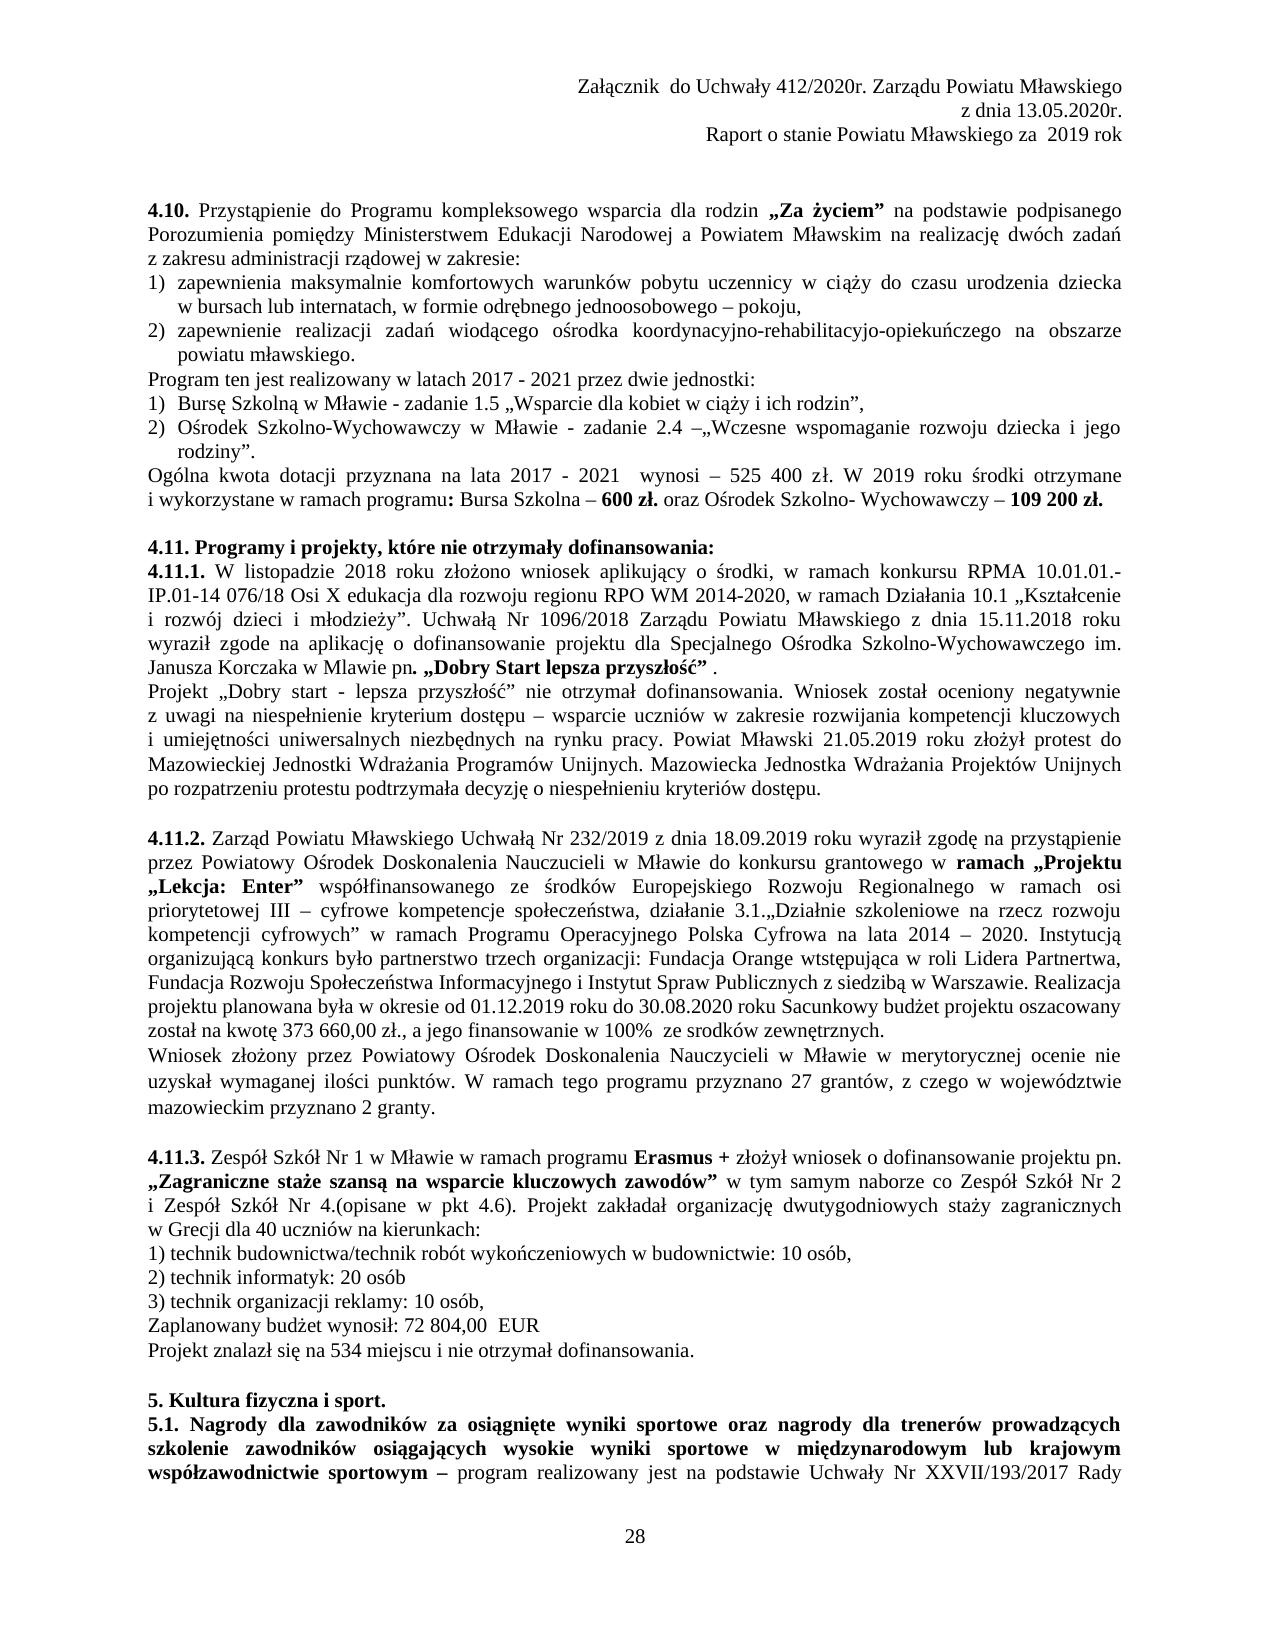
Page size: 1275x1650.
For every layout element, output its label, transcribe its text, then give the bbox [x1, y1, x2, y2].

list zapewnienia maksymalnie komfortowych warunków pobytu uczennicy w ciąży do czasu urodzenia dziecka w bursach lub internatach, w formie odrębnego jednoosobowego – pokoju, [148, 270, 1122, 318]
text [148, 1412, 1122, 1484]
text 3) technik organizacji reklamy: 10 osób, [148, 1289, 1122, 1313]
text Zaplanowany budżet wynosił: 72 804,00 EUR [148, 1313, 1122, 1337]
text Program ten jest realizowany w latach 2017 - 2021 przez dwie jednostki: [148, 366, 1122, 391]
list zapewnienie realizacji zadań wiodącego ośrodka koordynacyjno-rehabilitacyjo-opiekuńczego na obszarze powiatu mławskiego. [148, 318, 1122, 366]
list Bursę Szkolną w Mławie - zadanie 1.5 „Wsparcie dla kobiet w ciąży i ich rodzin”, [148, 391, 1122, 414]
text Projekt „Dobry start - lepsza przyszłość” nie otrzymał dofinansowania. Wniosek został oceniony negatywnie z uwagi na niespełnienie kryterium dostępu – wsparcie uczniów w zakresie rozwijania kompetencji kluczowych i umiejętności uniwersalnych niezbędnych na rynku pracy. Powiat Mławski 21.05.2019 roku złożył protest do Mazowieckiej Jednostki Wdrażania Programów Unijnych. Mazowiecka Jednostka Wdrażania Projektów Unijnych po rozpatrzeniu protestu podtrzymała decyzję o niespełnieniu kryteriów dostępu. [148, 679, 1122, 799]
text 5. Kultura fizyczna i sport. [148, 1388, 1122, 1412]
text 4.11.2. Zarząd Powiatu Mławskiego Uchwałą Nr 232/2019 z dnia 18.09.2019 roku wyraził zgodę na przystąpienie przez Powiatowy Ośrodek Doskonalenia Nauczucieli w Mławie do konkursu grantowego w ramach „Projektu „Lekcja: Enter” współfinansowanego ze środków Europejskiego Rozwoju Regionalnego w ramach osi priorytetowej III – cyfrowe kompetencje społeczeństwa, działanie 3.1.„Działnie szkoleniowe na rzecz rozwoju kompetencji cyfrowych” w ramach Programu Operacyjnego Polska Cyfrowa na lata 2014 – 2020. Instytucją organizującą konkurs było partnerstwo trzech organizacji: Fundacja Orange wtstępująca w roli Lidera Partnertwa, Fundacja Rozwoju Społeczeństwa Informacyjnego i Instytut Spraw Publicznych z siedzibą w Warszawie. Realizacja projektu planowana była w okresie od 01.12.2019 roku do 30.08.2020 roku Sacunkowy budżet projektu oszacowany został na kwotę 373 660,00 zł., a jego finansowanie w 100% ze srodków zewnętrznych. [148, 826, 1122, 1042]
text 4.11.3. Zespół Szkół Nr 1 w Mławie w ramach programu Erasmus + złożył wniosek o dofinansowanie projektu pn. „Zagraniczne staże szansą na wsparcie kluczowych zawodów” w tym samym naborze co Zespół Szkół Nr 2 i Zespół Szkół Nr 4.(opisane w pkt 4.6). Projekt zakładał organizację dwutygodniowych staży zagranicznych w Grecji dla 40 uczniów na kierunkach: [148, 1145, 1122, 1241]
list Ośrodek Szkolno-Wychowawczy w Mławie - zadanie 2.4 –„Wczesne wspomaganie rozwoju dziecka i jego rodziny”. [148, 414, 1122, 463]
text 1) technik budownictwa/technik robót wykończeniowych w budownictwie: 10 osób, [148, 1241, 1122, 1265]
text Ogólna kwota dotacji przyznana na lata 2017 - 2021 wynosi – 525 400 zł. W 2019 roku środki otrzymane i wykorzystane w ramach programu: Bursa Szkolna – 600 zł. oraz Ośrodek Szkolno- Wychowawczy – 109 200 zł. [148, 463, 1122, 511]
text Projekt znalazł się na 534 miejscu i nie otrzymał dofinansowania. [148, 1337, 1122, 1362]
text 4.10. Przystąpienie do Programu kompleksowego wsparcia dla rodzin „Za życiem” na podstawie podpisanego Porozumienia pomiędzy Ministerstwem Edukacji Narodowej a Powiatem Mławskim na realizację dwóch zadań z zakresu administracji rządowej w zakresie: [148, 198, 1122, 270]
text 4.11.1. W listopadzie 2018 roku złożono wniosek aplikujący o środki, w ramach konkursu RPMA 10.01.01.- IP.01-14 076/18 Osi X edukacja dla rozwoju regionu RPO WM 2014-2020, w ramach Działania 10.1 „Kształcenie i rozwój dzieci i młodzieży”. Uchwałą Nr 1096/2018 Zarządu Powiatu Mławskiego z dnia 15.11.2018 roku wyraził zgode na aplikację o dofinansowanie projektu dla Specjalnego Ośrodka Szkolno-Wychowawczego im. Janusza Korczaka w Mlawie pn. „Dobry Start lepsza przyszłość” . [148, 559, 1122, 679]
text Wniosek złożony przez Powiatowy Ośrodek Doskonalenia Nauczycieli w Mławie w merytorycznej ocenie nie uzyskał wymaganej ilości punktów. W ramach tego programu przyznano 27 grantów, z czego w województwie mazowieckim przyznano 2 granty. [148, 1042, 1122, 1119]
text 2) technik informatyk: 20 osób [148, 1265, 1122, 1289]
text 4.11. Programy i projekty, które nie otrzymały dofinansowania: [148, 535, 1122, 559]
